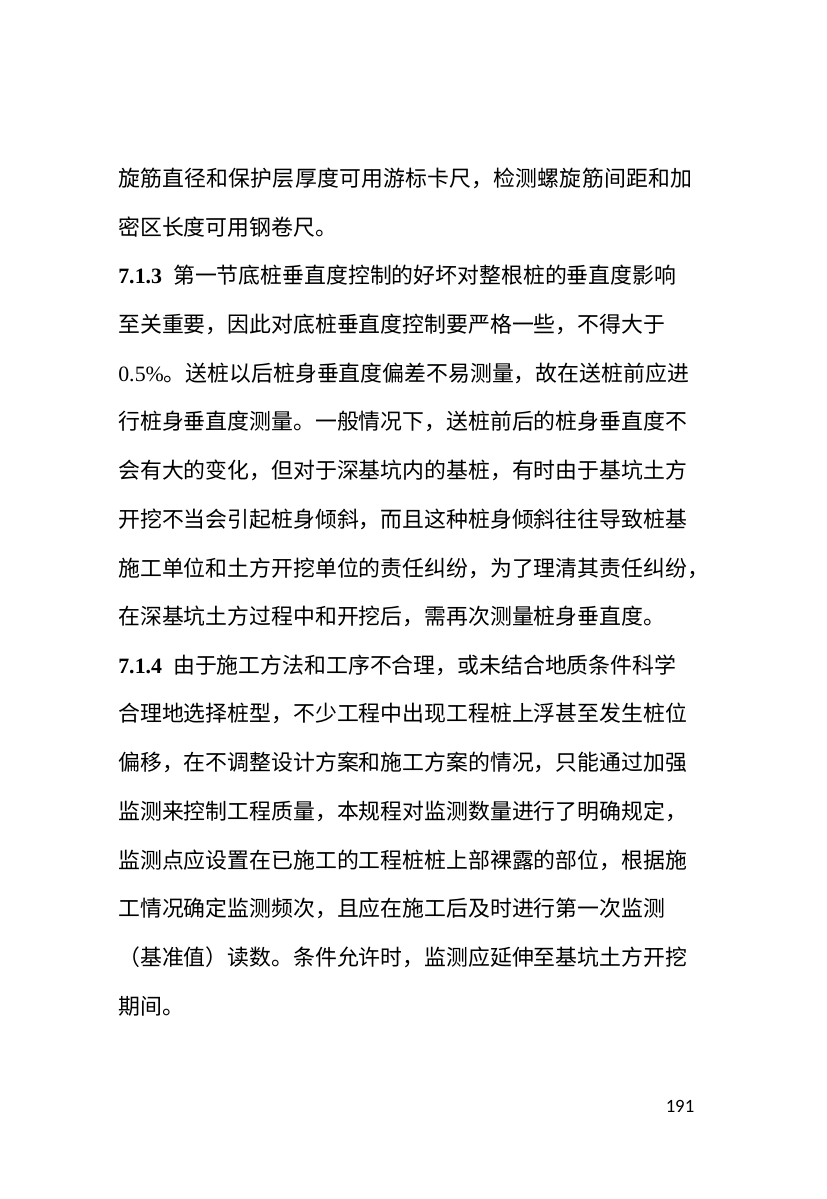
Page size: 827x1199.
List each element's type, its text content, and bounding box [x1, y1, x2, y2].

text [118, 161, 694, 242]
text 7.1.3 第一节底桩垂直度控制的好坏对整根桩的垂直度影响至关重要，因此对底桩垂直度控制要严格一些，不得大于0.5%。送桩以后桩身垂直度偏差不易测量，故在送桩前应进行桩身垂直度测量。一般情况下，送桩前后的桩身垂直度不会有大的变化，但对于深基坑内的基桩，有时由于基坑土方开挖不当会引起桩身倾斜，而且这种桩身倾斜往往导致桩基施工单位和土方开挖单位的责任纠纷，为了理清其责任纠纷，在深基坑土方过程中和开挖后，需再次测量桩身垂直度。 [118, 258, 694, 631]
text 7.1.4 由于施工方法和工序不合理，或未结合地质条件科学合理地选择桩型，不少工程中出现工程桩上浮甚至发生桩位偏移，在不调整设计方案和施工方案的情况，只能通过加强监测来控制工程质量，本规程对监测数量进行了明确规定，监测点应设置在已施工的工程桩桩上部裸露的部位，根据施工情况确定监测频次，且应在施工后及时进行第一次监测（基准值）读数。条件允许时，监测应延伸至基坑土方开挖期间。 [118, 647, 694, 1021]
